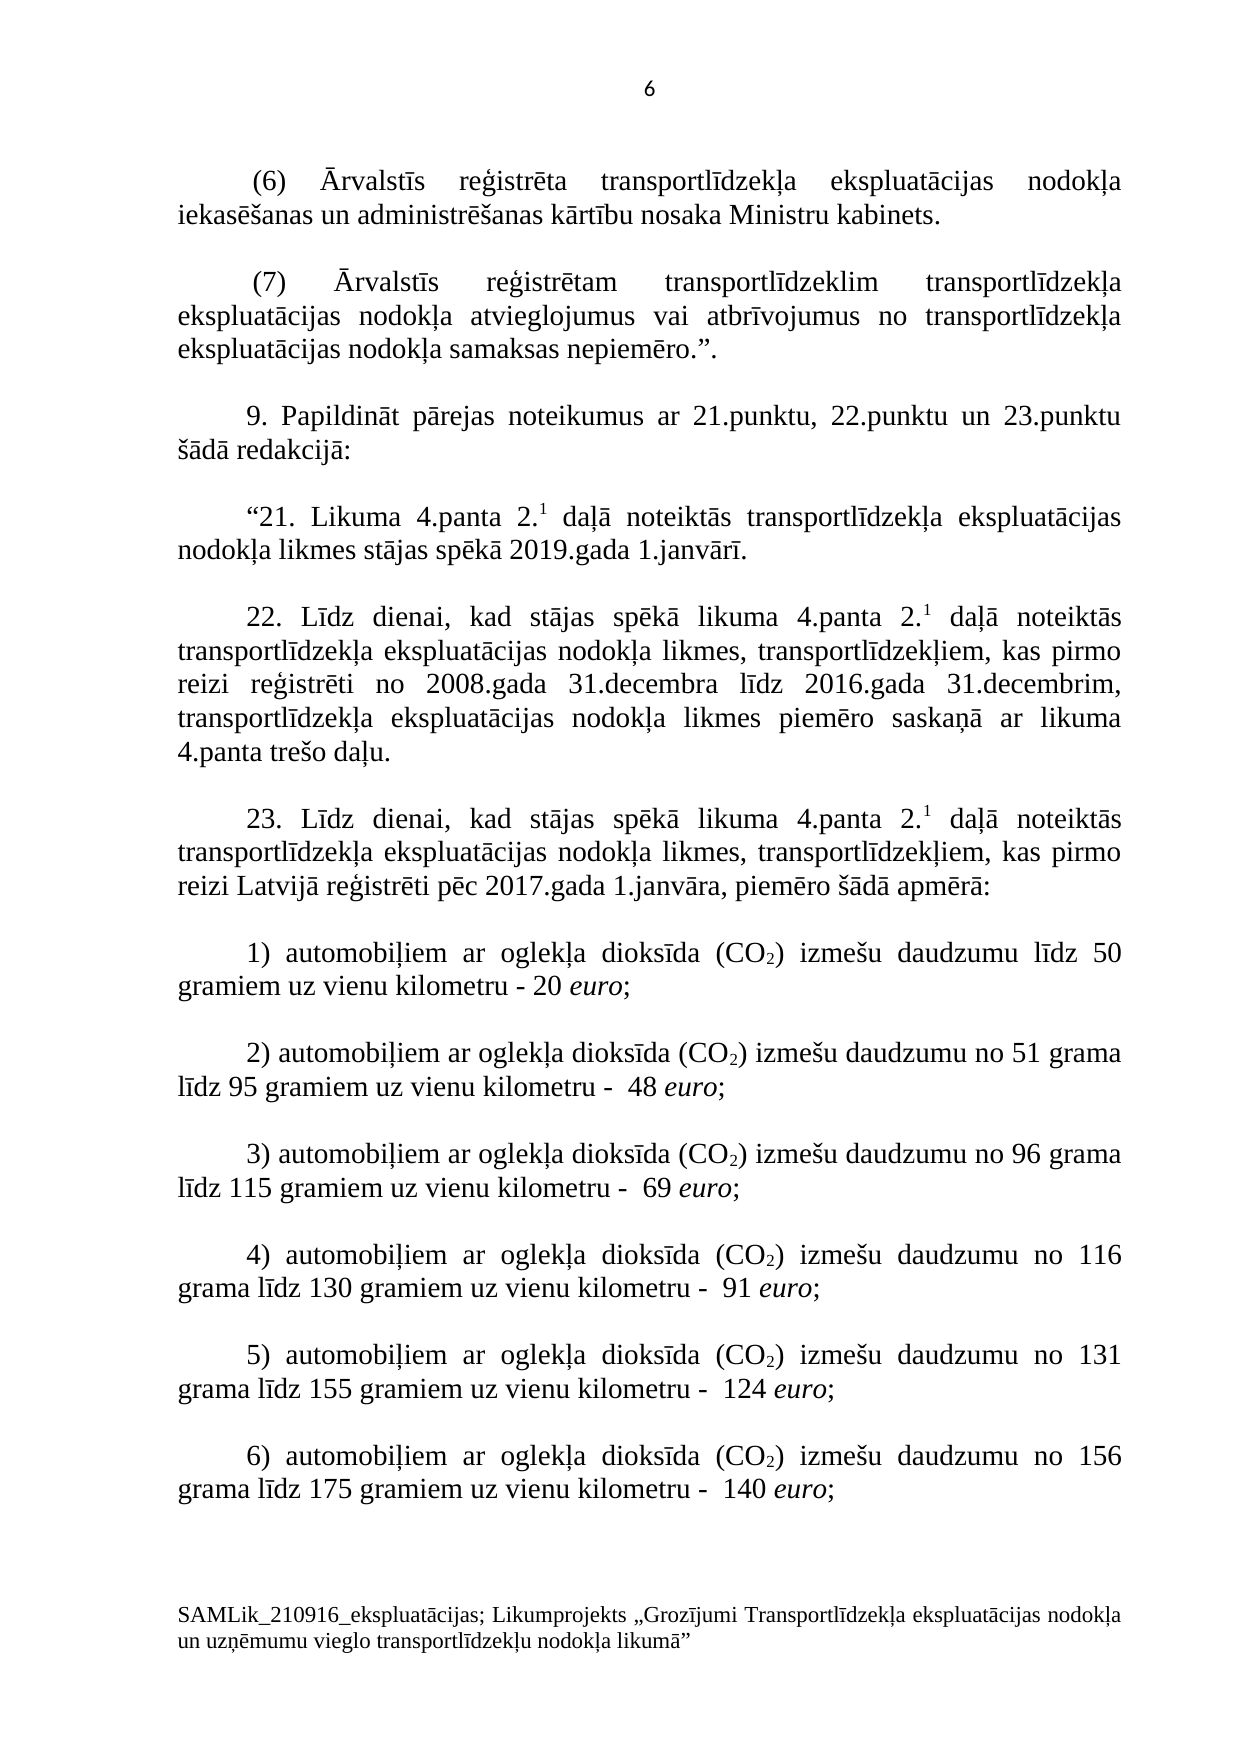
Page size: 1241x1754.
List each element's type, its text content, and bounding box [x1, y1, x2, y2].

text 2) automobiļiem ar oglekļa dioksīda (CO2) izmešu daudzumu no 51 grama līdz 95 gramiem uz vienu kilometru - 48 euro; [177, 1036, 1122, 1103]
text 22. Līdz dienai, kad stājas spēkā likuma 4.panta 2.1 daļā noteiktās transportlīdzekļa ekspluatācijas nodokļa likmes, transportlīdzekļiem, kas pirmo reizi reģistrēti no 2008.gada 31.decembra līdz 2016.gada 31.decembrim, transportlīdzekļa ekspluatācijas nodokļa likmes piemēro saskaņā ar likuma 4.panta trešo daļu. [177, 599, 1122, 767]
text “21. Likuma 4.panta 2.1 daļā noteiktās transportlīdzekļa ekspluatācijas nodokļa likmes stājas spēkā 2019.gada 1.janvārī. [177, 499, 1122, 566]
text (7) Ārvalstīs reģistrētam transportlīdzeklim transportlīdzekļa ekspluatācijas nodokļa atvieglojumus vai atbrīvojumus no transportlīdzekļa ekspluatācijas nodokļa samaksas nepiemēro.”. [177, 264, 1122, 365]
text 5) automobiļiem ar oglekļa dioksīda (CO2) izmešu daudzumu no 131 grama līdz 155 gramiem uz vienu kilometru - 124 euro; [177, 1337, 1122, 1404]
text 23. Līdz dienai, kad stājas spēkā likuma 4.panta 2.1 daļā noteiktās transportlīdzekļa ekspluatācijas nodokļa likmes, transportlīdzekļiem, kas pirmo reizi Latvijā reģistrēti pēc 2017.gada 1.janvāra, piemēro šādā apmērā: [177, 801, 1122, 901]
text 3) automobiļiem ar oglekļa dioksīda (CO2) izmešu daudzumu no 96 grama līdz 115 gramiem uz vienu kilometru - 69 euro; [177, 1136, 1122, 1203]
text 9. Papildināt pārejas noteikumus ar 21.punktu, 22.punktu un 23.punktu šādā redakcijā: [177, 398, 1122, 465]
text (6) Ārvalstīs reģistrēta transportlīdzekļa ekspluatācijas nodokļa iekasēšanas un administrēšanas kārtību nosaka Ministru kabinets. [177, 163, 1122, 231]
text 1) automobiļiem ar oglekļa dioksīda (CO2) izmešu daudzumu līdz 50 gramiem uz vienu kilometru - 20 euro; [177, 935, 1122, 1002]
text 6) automobiļiem ar oglekļa dioksīda (CO2) izmešu daudzumu no 156 grama līdz 175 gramiem uz vienu kilometru - 140 euro; [177, 1438, 1122, 1505]
text 4) automobiļiem ar oglekļa dioksīda (CO2) izmešu daudzumu no 116 grama līdz 130 gramiem uz vienu kilometru - 91 euro; [177, 1237, 1122, 1304]
